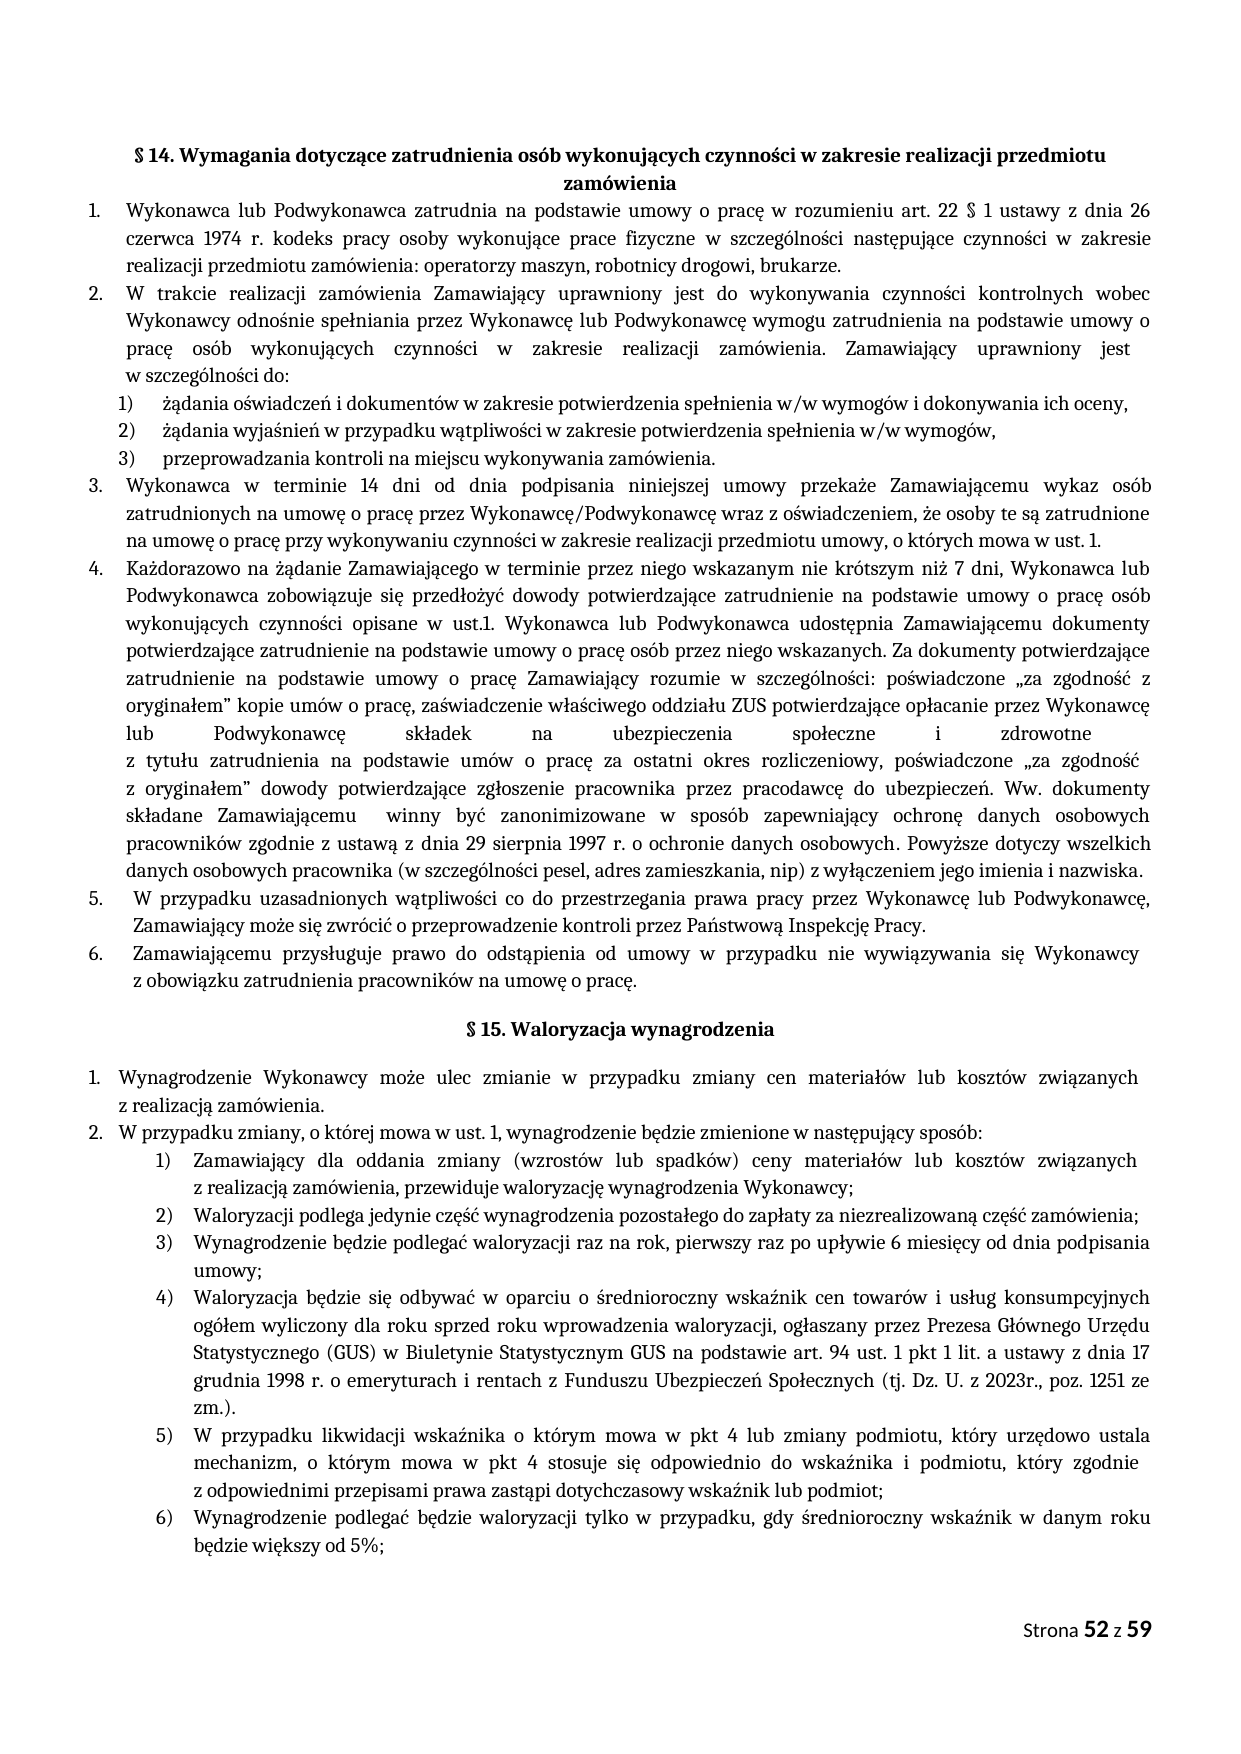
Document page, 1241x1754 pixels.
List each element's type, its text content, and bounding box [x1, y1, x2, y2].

list Waloryzacji podlega jedynie część wynagrodzenia pozostałego do zapłaty za niezrealizowaną część zamówienia; [156, 1203, 1152, 1227]
list Wynagrodzenie będzie podlegać waloryzacji raz na rok, pierwszy raz po upływie 6 miesięcy od dnia podpisania umowy; [156, 1231, 1152, 1282]
list W trakcie realizacji zamówienia Zamawiający uprawniony jest do wykonywania czynności kontrolnych wobec Wykonawcy odnośnie spełniania przez Wykonawcę lub Podwykonawcę wymogu zatrudnienia na podstawie umowy o pracę osób wykonujących czynności w zakresie realizacji zamówienia. Zamawiający uprawniony jest w szczególności do: [89, 282, 1152, 388]
list przeprowadzania kontroli na miejscu wykonywania zamówienia. [118, 447, 1152, 471]
list W przypadku likwidacji wskaźnika o którym mowa w pkt 4 lub zmiany podmiotu, który urzędowo ustala mechanizm, o którym mowa w pkt 4 stosuje się odpowiednio do wskaźnika i podmiotu, który zgodnie z odpowiednimi przepisami prawa zastąpi dotychczasowy wskaźnik lub podmiot; [156, 1423, 1152, 1502]
list żądania oświadczeń i dokumentów w zakresie potwierdzenia spełnienia w/w wymogów i dokonywania ich oceny, [118, 392, 1152, 416]
list Zamawiający dla oddania zmiany (wzrostów lub spadków) ceny materiałów lub kosztów związanych z realizacją zamówienia, przewiduje waloryzację wynagrodzenia Wykonawcy; [156, 1148, 1152, 1200]
text § 14. Wymagania dotyczące zatrudnienia osób wykonujących czynności w zakresie realizacji przedmiotu zamówienia [89, 144, 1152, 196]
list Waloryzacja będzie się odbywać w oparciu o średnioroczny wskaźnik cen towarów i usług konsumpcyjnych ogółem wyliczony dla roku sprzed roku wprowadzenia waloryzacji, ogłaszany przez Prezesa Głównego Urzędu Statystycznego (GUS) w Biuletynie Statystycznym GUS na podstawie art. 94 ust. 1 pkt 1 lit. a ustawy z dnia 17 grudnia 1998 r. o emeryturach i rentach z Funduszu Ubezpieczeń Społecznych (tj. Dz. U. z 2023r., poz. 1251 ze zm.). [156, 1286, 1152, 1420]
list W przypadku uzasadnionych wątpliwości co do przestrzegania prawa pracy przez Wykonawcę lub Podwykonawcę, Zamawiający może się zwrócić o przeprowadzenie kontroli przez Państwową Inspekcję Pracy. [89, 887, 1152, 938]
list W przypadku zmiany, o której mowa w ust. 1, wynagrodzenie będzie zmienione w następujący sposób: [89, 1121, 1152, 1145]
list Zamawiającemu przysługuje prawo do odstąpienia od umowy w przypadku nie wywiązywania się Wykonawcy z obowiązku zatrudnienia pracowników na umowę o pracę. [89, 942, 1152, 993]
list Każdorazowo na żądanie Zamawiającego w terminie przez niego wskazanym nie krótszym niż 7 dni, Wykonawca lub Podwykonawca zobowiązuje się przedłożyć dowody potwierdzające zatrudnienie na podstawie umowy o pracę osób wykonujących czynności opisane w ust.1. Wykonawca lub Podwykonawca udostępnia Zamawiającemu dokumenty potwierdzające zatrudnienie na podstawie umowy o pracę osób przez niego wskazanych. Za dokumenty potwierdzające zatrudnienie na podstawie umowy o pracę Zamawiający rozumie w szczególności: poświadczone „za zgodność z oryginałem” kopie umów o pracę, zaświadczenie właściwego oddziału ZUS potwierdzające opłacanie przez Wykonawcę lub Podwykonawcę składek na ubezpieczenia społeczne i zdrowotne z tytułu zatrudnienia na podstawie umów o pracę za ostatni okres rozliczeniowy, poświadczone „za zgodność z oryginałem” dowody potwierdzające zgłoszenie pracownika przez pracodawcę do ubezpieczeń. Ww. dokumenty składane Zamawiającemu winny być zanonimizowane w sposób zapewniający ochronę danych osobowych pracowników zgodnie z ustawą z dnia 29 sierpnia 1997 r. o ochronie danych osobowych. Powyższe dotyczy wszelkich danych osobowych pracownika (w szczególności pesel, adres zamieszkania, nip) z wyłączeniem jego imienia i nazwiska. [89, 557, 1152, 883]
text § 15. Waloryzacja wynagrodzenia [89, 1017, 1152, 1041]
list Wykonawca lub Podwykonawca zatrudnia na podstawie umowy o pracę w rozumieniu art. 22 § 1 ustawy z dnia 26 czerwca 1974 r. kodeks pracy osoby wykonujące prace fizyczne w szczególności następujące czynności w zakresie realizacji przedmiotu zamówienia: operatorzy maszyn, robotnicy drogowi, brukarze. [89, 199, 1152, 278]
list Wynagrodzenie podlegać będzie waloryzacji tylko w przypadku, gdy średnioroczny wskaźnik w danym roku będzie większy od 5%; [156, 1506, 1152, 1557]
list Wynagrodzenie Wykonawcy może ulec zmianie w przypadku zmiany cen materiałów lub kosztów związanych z realizacją zamówienia. [89, 1066, 1152, 1117]
list żądania wyjaśnień w przypadku wątpliwości w zakresie potwierdzenia spełnienia w/w wymogów, [118, 419, 1152, 443]
list Wykonawca w terminie 14 dni od dnia podpisania niniejszej umowy przekaże Zamawiającemu wykaz osób zatrudnionych na umowę o pracę przez Wykonawcę/Podwykonawcę wraz z oświadczeniem, że osoby te są zatrudnione na umowę o pracę przy wykonywaniu czynności w zakresie realizacji przedmiotu umowy, o których mowa w ust. 1. [89, 474, 1152, 553]
